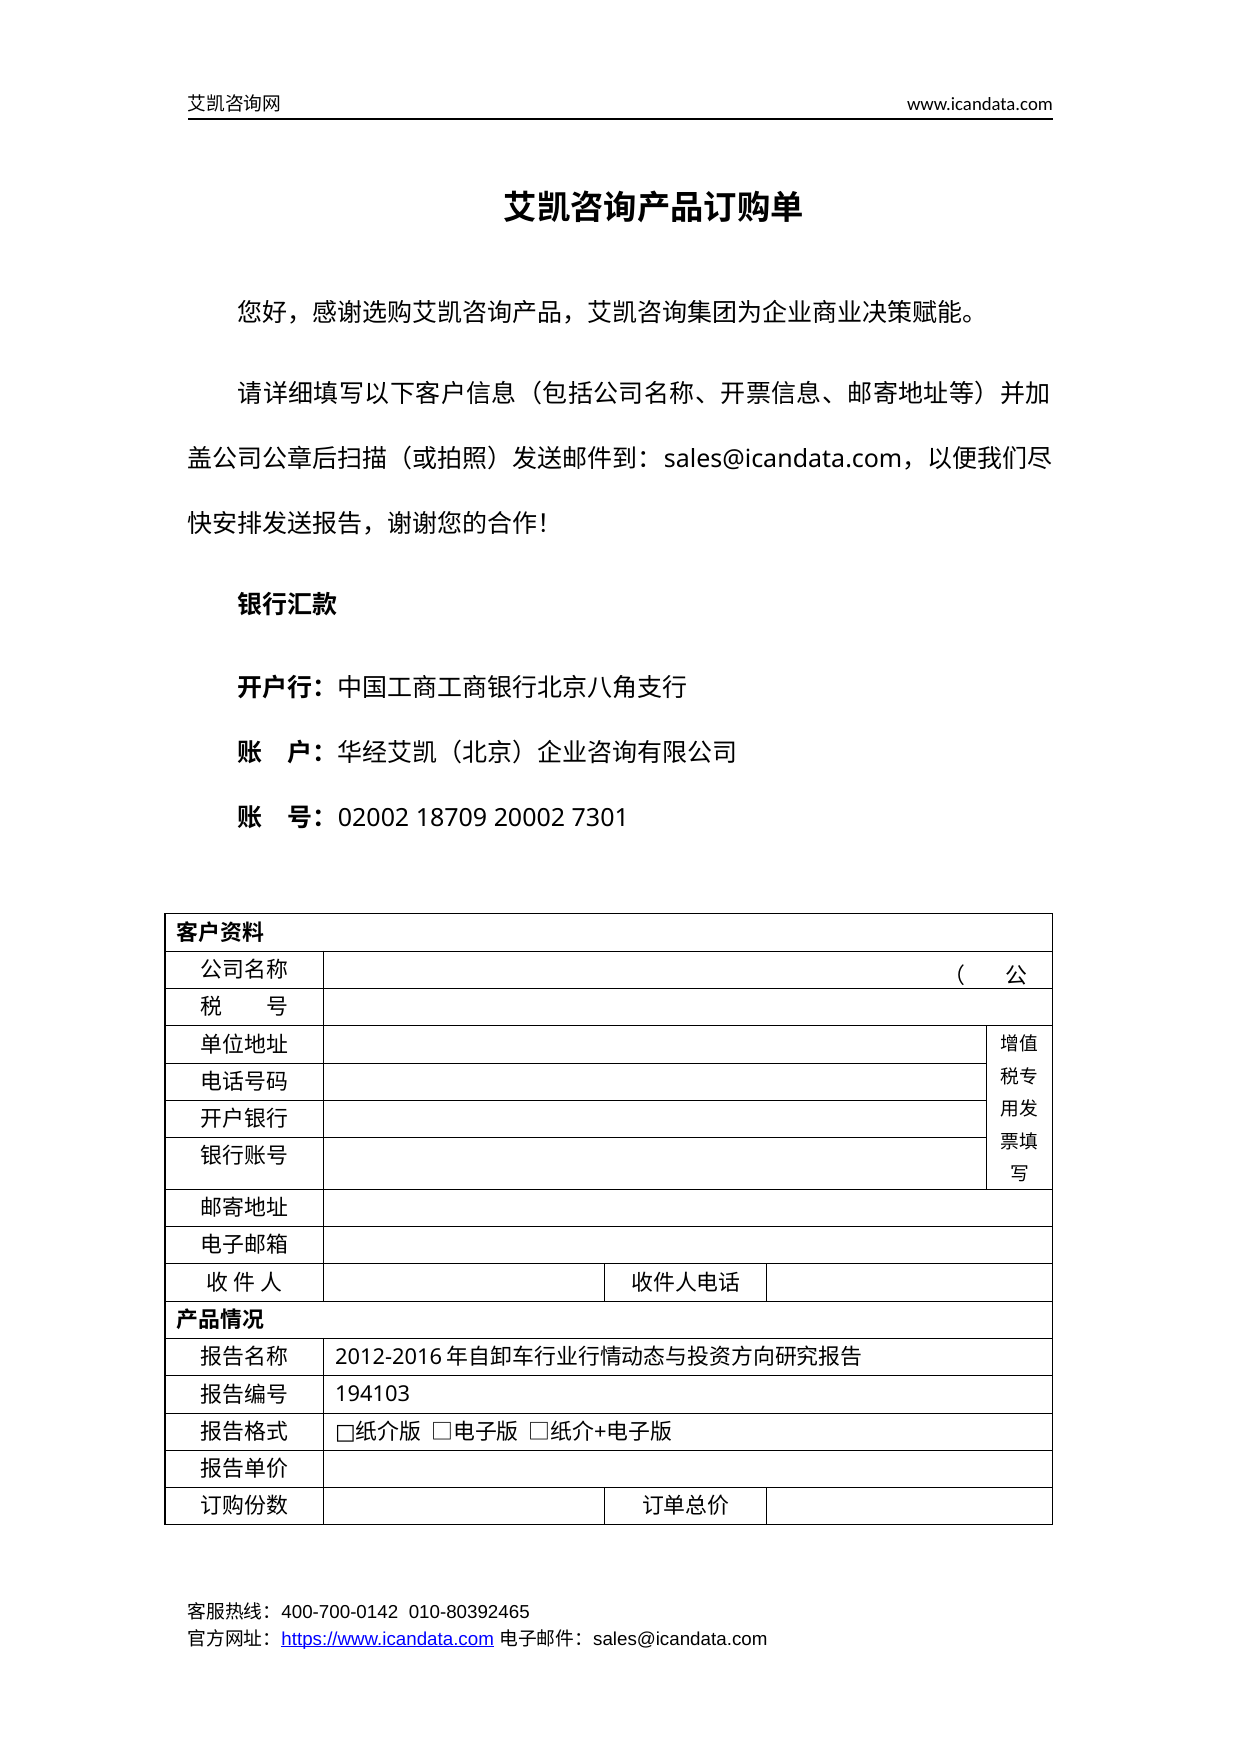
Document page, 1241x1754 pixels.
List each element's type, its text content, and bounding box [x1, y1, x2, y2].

table_cell [324, 1064, 986, 1100]
table_cell 邮寄地址 [166, 1190, 323, 1226]
table_cell 报告名称 [166, 1339, 323, 1375]
table_cell 产品情况 [166, 1302, 1052, 1338]
table_cell 2012-2016年自卸车行业行情动态与投资方向研究报告 [324, 1339, 1052, 1375]
table_cell 电子邮箱 [166, 1227, 323, 1263]
text 银行汇款 [187, 570, 1053, 635]
text 请详细填写以下客户信息（包括公司名称、开票信息、邮寄地址等）并加盖公司公章后扫描（或拍照）发送邮件到：sales@icandata.com，以便我们尽快安排发送报告，谢谢您的合作！ [187, 359, 1053, 554]
table_cell 收 件 人 [166, 1264, 323, 1301]
text 账 户：华经艾凯（北京）企业咨询有限公司 [187, 718, 1053, 783]
table_cell [324, 952, 1052, 988]
table_header 客户资料 [166, 914, 1052, 951]
table_cell 订单总价 [605, 1488, 766, 1524]
table_cell [324, 1451, 1052, 1487]
table_cell [324, 1488, 604, 1524]
table_cell [324, 1227, 1052, 1263]
text 开户行：中国工商工商银行北京八角支行 [187, 653, 1053, 718]
table_cell [324, 989, 1052, 1025]
text 艾凯咨询产品订购单 [187, 172, 1053, 237]
table_cell [324, 1138, 986, 1189]
table_cell □纸介版 □电子版 □纸介+电子版 [324, 1414, 1052, 1450]
table_cell 194103 [324, 1376, 1052, 1412]
table_cell [767, 1264, 1052, 1301]
text 您好，感谢选购艾凯咨询产品，艾凯咨询集团为企业商业决策赋能。 [187, 278, 1053, 343]
table_cell [767, 1488, 1052, 1524]
table_cell 单位地址 [166, 1026, 323, 1062]
table_cell 订购份数 [166, 1488, 323, 1524]
table_cell [324, 1264, 604, 1301]
table_cell [324, 1190, 1052, 1226]
table_cell 报告单价 [166, 1451, 323, 1487]
table_cell [324, 1026, 986, 1062]
table_cell 报告格式 [166, 1414, 323, 1450]
table_cell 收件人电话 [605, 1264, 766, 1301]
table_cell 增值税专用发票填写 [987, 1026, 1052, 1189]
text 账 号：02002 18709 20002 7301 [187, 783, 1053, 848]
table_cell [324, 1101, 986, 1137]
table_cell 税 号 [166, 989, 323, 1025]
table_cell 银行账号 [166, 1138, 323, 1189]
table_cell 报告编号 [166, 1376, 323, 1412]
table_cell 电话号码 [166, 1064, 323, 1100]
table_cell 公司名称 [166, 952, 323, 988]
table_cell 开户银行 [166, 1101, 323, 1137]
